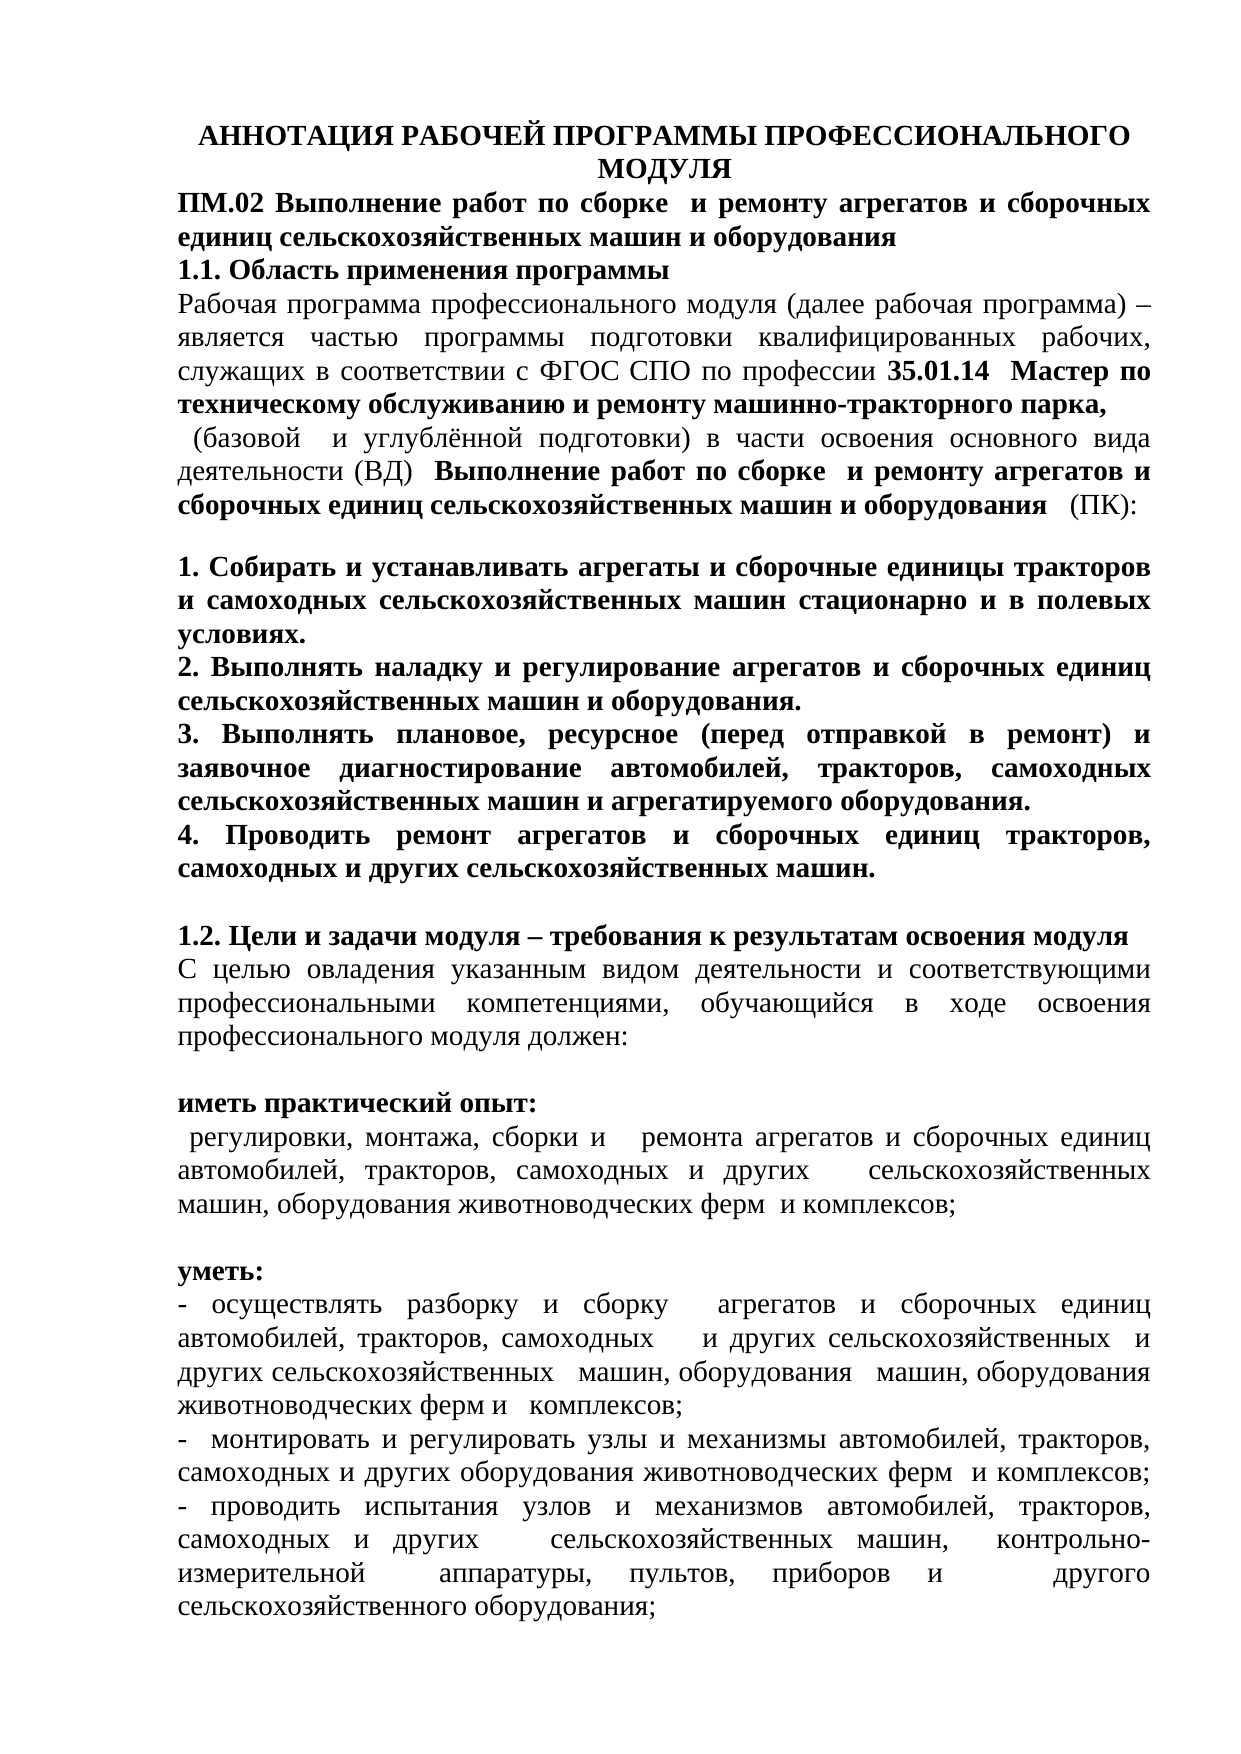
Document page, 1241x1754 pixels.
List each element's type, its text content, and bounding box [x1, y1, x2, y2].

text 1. Собирать и устанавливать агрегаты и сборочные единицы тракторов и самоходных сельскохозяйственных машин стационарно и в полевых условиях. [177, 549, 1152, 649]
text (базовой и углублённой подготовки) в части освоения основного вида деятельности (ВД) Выполнение работ по сборке и ремонту агрегатов и сборочных единиц сельскохозяйственных машин и оборудования (ПК): [177, 420, 1152, 521]
text регулировки, монтажа, сборки и ремонта агрегатов и сборочных единиц автомобилей, тракторов, самоходных и других сельскохозяйственных машин, оборудования животноводческих ферм и комплексов; [177, 1119, 1152, 1219]
text АННОТАЦИЯ РАБОЧЕЙ ПРОГРАММЫ ПРОФЕССИОНАЛЬНОГО МОДУЛЯ [177, 118, 1152, 185]
text - осуществлять разборку и сборку агрегатов и сборочных единиц автомобилей, тракторов, самоходных и других сельскохозяйственных и других сельскохозяйственных машин, оборудования машин, оборудования животноводческих ферм и комплексов; [177, 1287, 1152, 1421]
text С целью овладения указанным видом деятельности и соответствующими профессиональными компетенциями, обучающийся в ходе освоения профессионального модуля должен: [177, 951, 1152, 1052]
text 3. Выполнять плановое, ресурсное (перед отправкой в ремонт) и заявочное диагностирование автомобилей, тракторов, самоходных сельскохозяйственных машин и агрегатируемого оборудования. [177, 716, 1152, 817]
text 1.1. Область применения программы [177, 252, 1152, 286]
text 2. Выполнять наладку и регулирование агрегатов и сборочных единиц сельскохозяйственных машин и оборудования. [177, 649, 1152, 716]
text ПМ.02 Выполнение работ по сборке и ремонту агрегатов и сборочных единиц сельскохозяйственных машин и оборудования [177, 185, 1152, 252]
text Рабочая программа профессионального модуля (далее рабочая программа) – является частью программы подготовки квалифицированных рабочих, служащих в соответствии с ФГОС СПО по профессии 35.01.14 Мастер по техническому обслуживанию и ремонту машинно-тракторного парка, [177, 286, 1152, 420]
text уметь: [177, 1253, 1152, 1287]
text - монтировать и регулировать узлы и механизмы автомобилей, тракторов, самоходных и других оборудования животноводческих ферм и комплексов; - проводить испытания узлов и механизмов автомобилей, тракторов, самоходных и других сельскохозяйственных машин, контрольно-измерительной аппаратуры, пультов, приборов и другого сельскохозяйственного оборудования; [177, 1421, 1152, 1622]
text 4. Проводить ремонт агрегатов и сборочных единиц тракторов, самоходных и других сельскохозяйственных машин. [177, 817, 1152, 884]
text 1.2. Цели и задачи модуля – требования к результатам освоения модуля [177, 918, 1152, 951]
text иметь практический опыт: [177, 1085, 1152, 1119]
